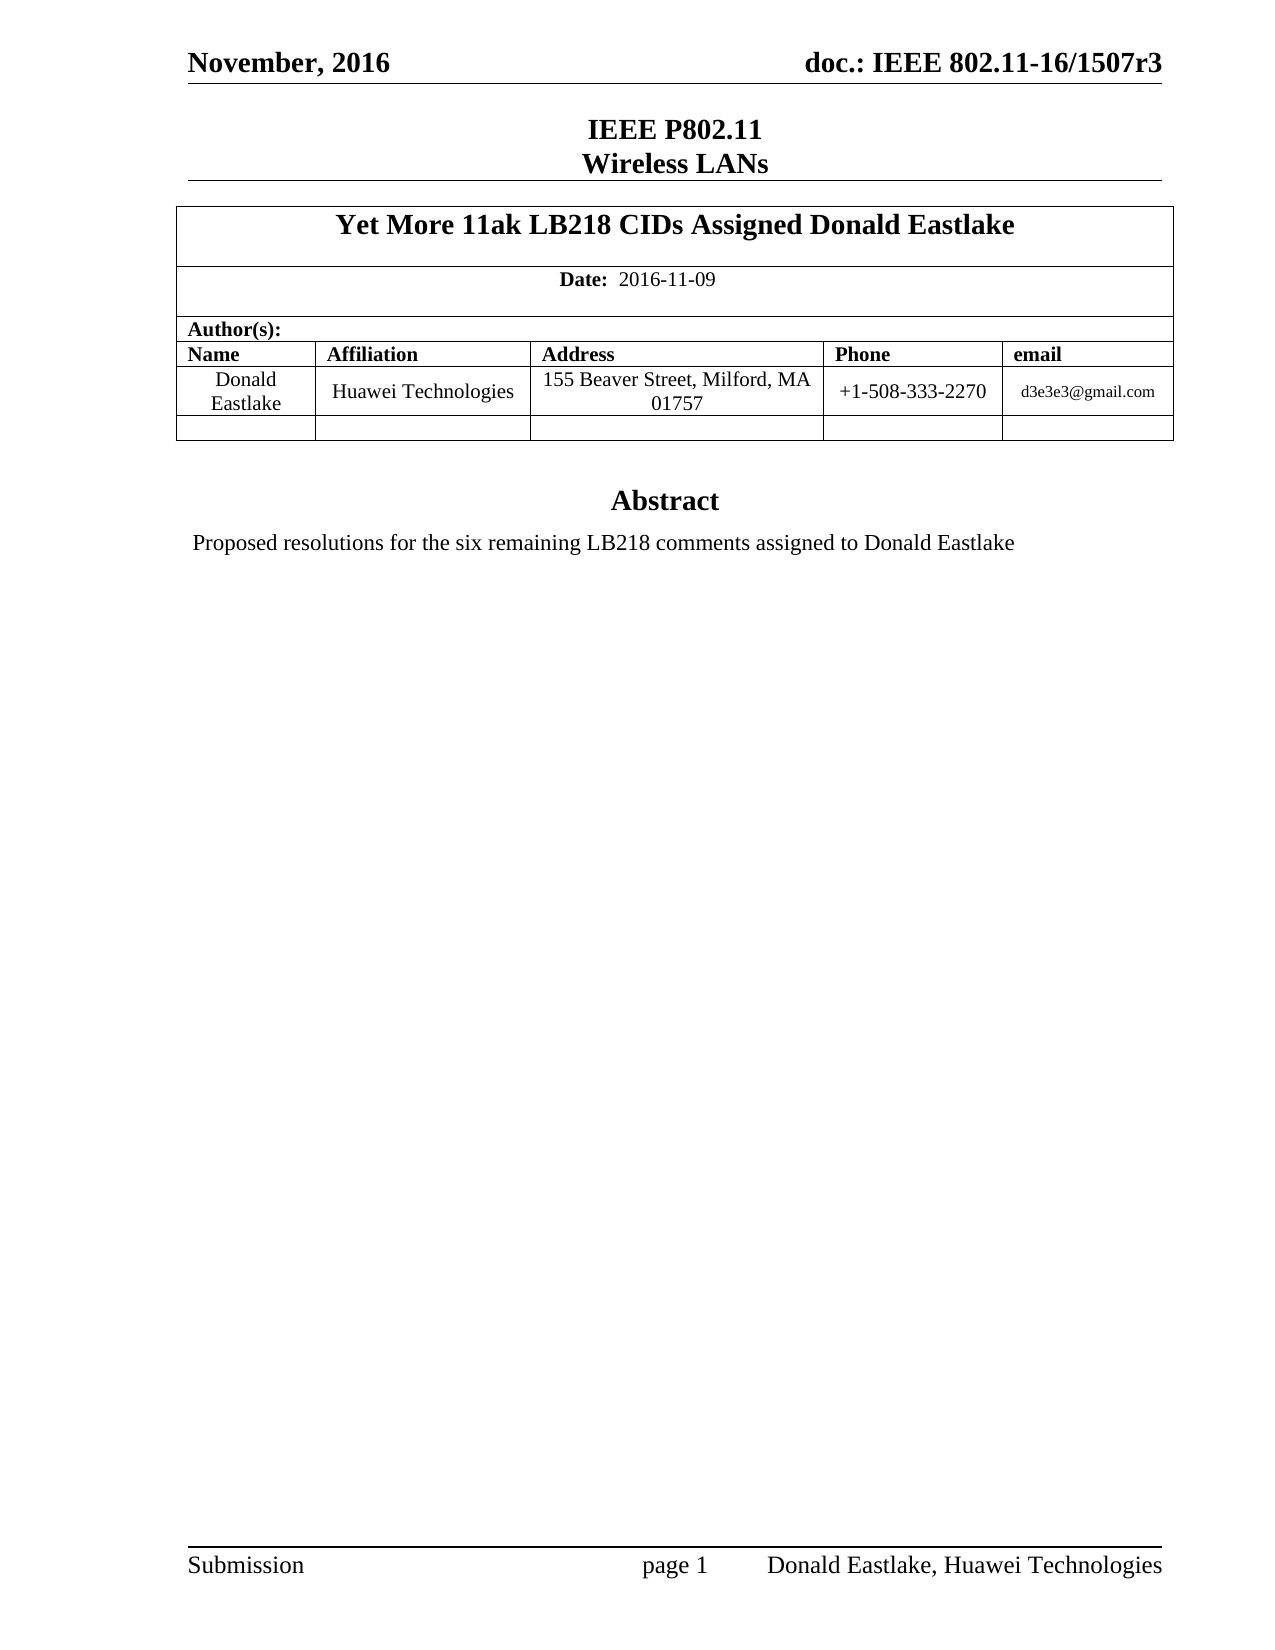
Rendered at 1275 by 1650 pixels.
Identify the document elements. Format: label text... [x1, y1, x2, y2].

table_cell Donald Eastlake [177, 367, 315, 415]
table_cell 155 Beaver Street, Milford, MA 01757 [531, 367, 823, 415]
table_cell [177, 416, 315, 440]
table_header Yet More 11ak LB218 CIDs Assigned Donald Eastlake [177, 207, 1173, 266]
table_cell email [1003, 342, 1173, 366]
table_cell Affiliation [316, 342, 530, 366]
table_cell [824, 416, 1002, 440]
table_cell [316, 416, 530, 440]
text IEEE P802.11 Wireless LANs [187, 112, 1162, 181]
table_cell Name [177, 342, 315, 366]
table_cell Address [531, 342, 823, 366]
table_cell +1-508-333-2270 [824, 367, 1002, 415]
table_cell [531, 416, 823, 440]
table_cell Date: 2016-11-09 [177, 267, 1173, 316]
table_cell Phone [824, 342, 1002, 366]
table_cell d3e3e3@gmail.com [1003, 367, 1173, 415]
table_cell Huawei Technologies [316, 367, 530, 415]
table_cell [1003, 416, 1173, 440]
table_cell Author(s): [177, 317, 1173, 341]
